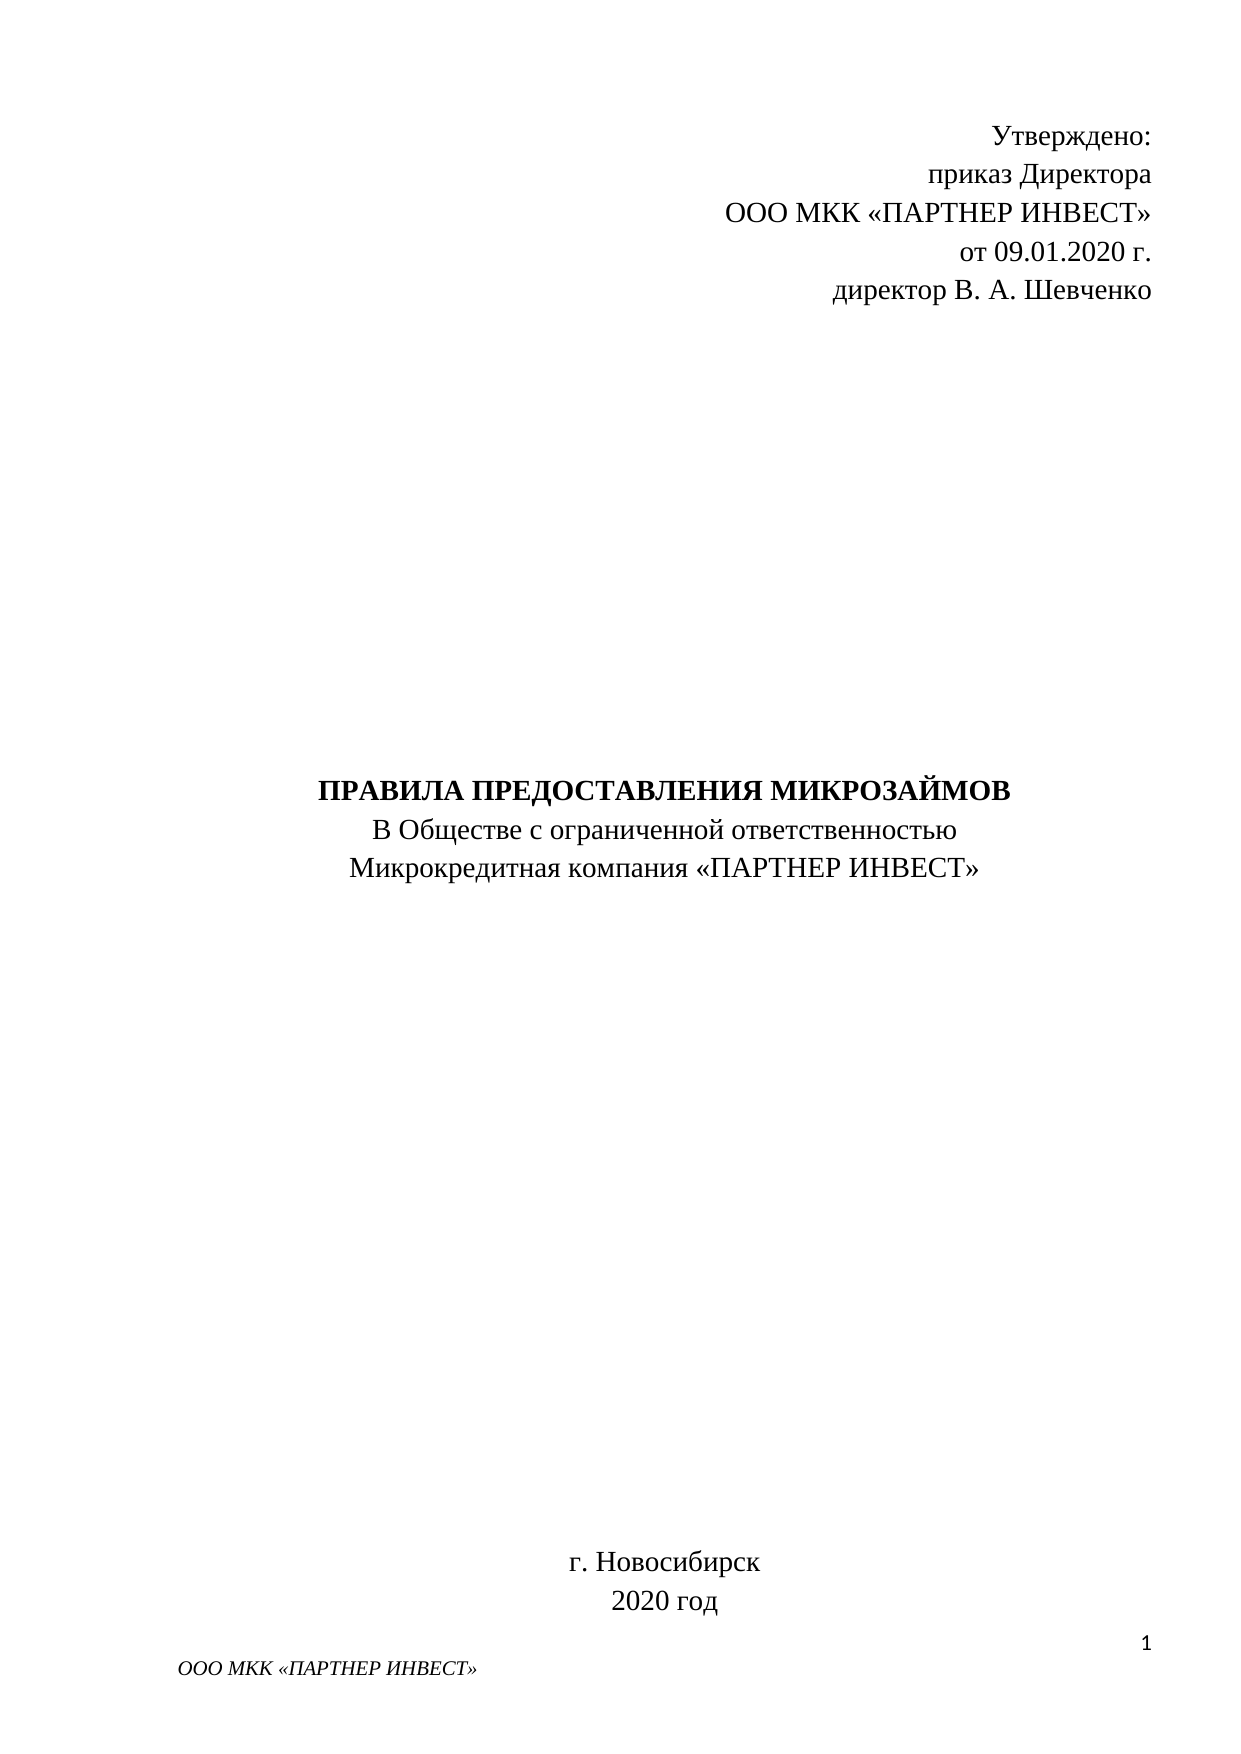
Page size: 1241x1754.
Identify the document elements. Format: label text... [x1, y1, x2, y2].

text директор В. А. Шевченко [177, 272, 1152, 306]
text 2020 год [177, 1583, 1152, 1616]
text ПРАВИЛА ПРЕДОСТАВЛЕНИЯ МИКРОЗАЙМОВ [177, 773, 1152, 807]
text Микрокредитная компания «ПАРТНЕР ИНВЕСТ» [177, 850, 1152, 884]
text В Обществе с ограниченной ответственностью [177, 812, 1152, 845]
text г. Новосибирск [177, 1544, 1152, 1578]
text от 09.01.2020 г. [177, 234, 1152, 267]
text Утверждено: [177, 118, 1152, 152]
text приказ Директора [177, 157, 1152, 190]
text ООО МКК «ПАРТНЕР ИНВЕСТ» [177, 195, 1152, 229]
